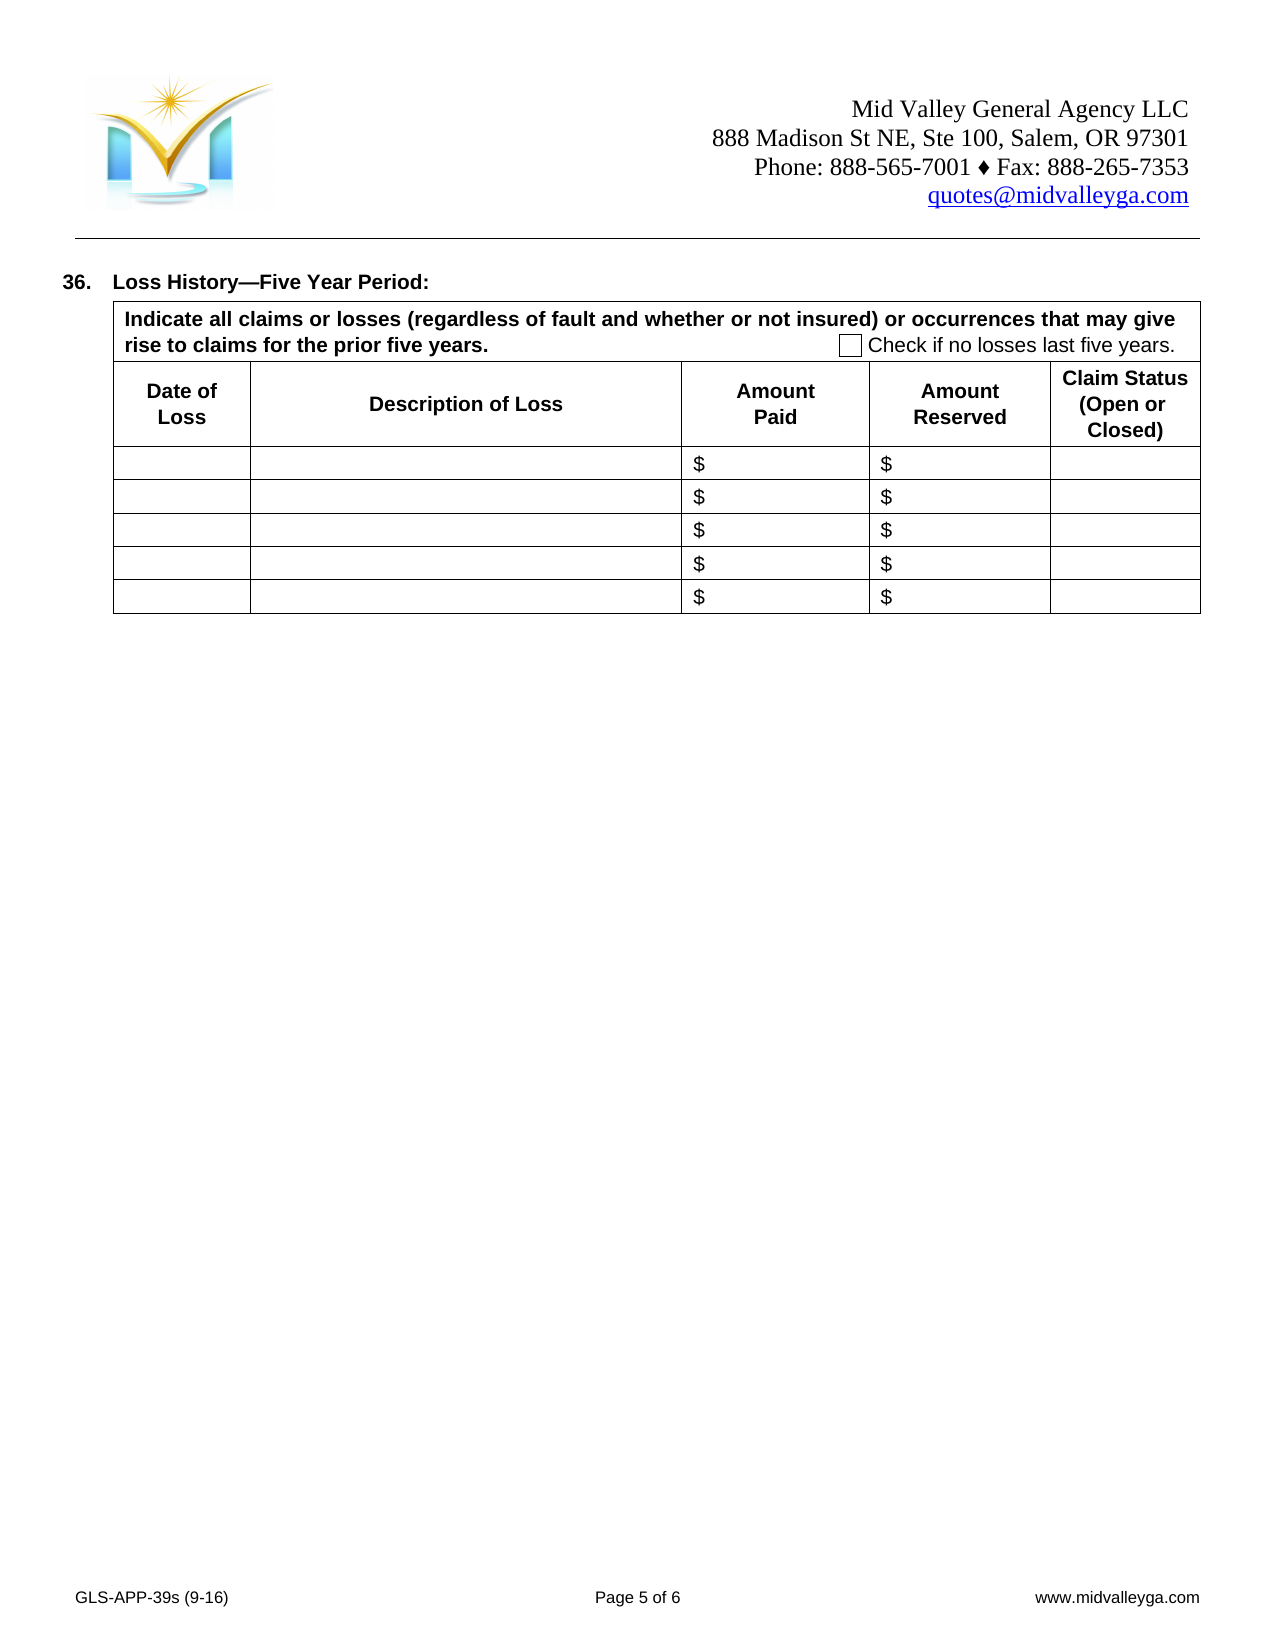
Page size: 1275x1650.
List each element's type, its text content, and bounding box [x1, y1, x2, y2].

table_cell [114, 580, 250, 613]
table_cell Amount Reserved [870, 362, 1050, 446]
table_cell [251, 447, 681, 479]
table_cell [114, 547, 250, 579]
table_cell $ [870, 480, 1050, 513]
table_cell $ [682, 514, 869, 546]
table_cell Amount Paid [682, 362, 869, 446]
text 36. Loss History—Five Year Period: [62, 268, 1200, 295]
table_cell Claim Status (Open or Closed) [1051, 362, 1200, 446]
table_cell [1051, 447, 1200, 479]
table_cell $ [682, 580, 869, 613]
table_cell $ [870, 447, 1050, 479]
table_cell $ [682, 547, 869, 579]
table_cell $ [682, 447, 869, 479]
table_cell Date of Loss [114, 362, 250, 446]
picture [86, 75, 274, 210]
table_cell $ [870, 580, 1050, 613]
table_cell $ [682, 480, 869, 513]
table_cell [251, 480, 681, 513]
table_cell [114, 514, 250, 546]
table_header Indicate all claims or losses (regardless of fault and whether or not insured) or occurrences that may give rise to claims for the prior five years. Check if no losses last five years. [114, 302, 1200, 361]
table_cell [251, 580, 681, 613]
table_cell $ [870, 514, 1050, 546]
table_cell [251, 514, 681, 546]
table_cell [1051, 514, 1200, 546]
table_cell [114, 480, 250, 513]
table_cell [251, 547, 681, 579]
table_cell [1051, 480, 1200, 513]
table_cell Description of Loss [251, 362, 681, 446]
table_cell [1051, 580, 1200, 613]
table_cell $ [870, 547, 1050, 579]
table_cell [1051, 547, 1200, 579]
table_cell [114, 447, 250, 479]
